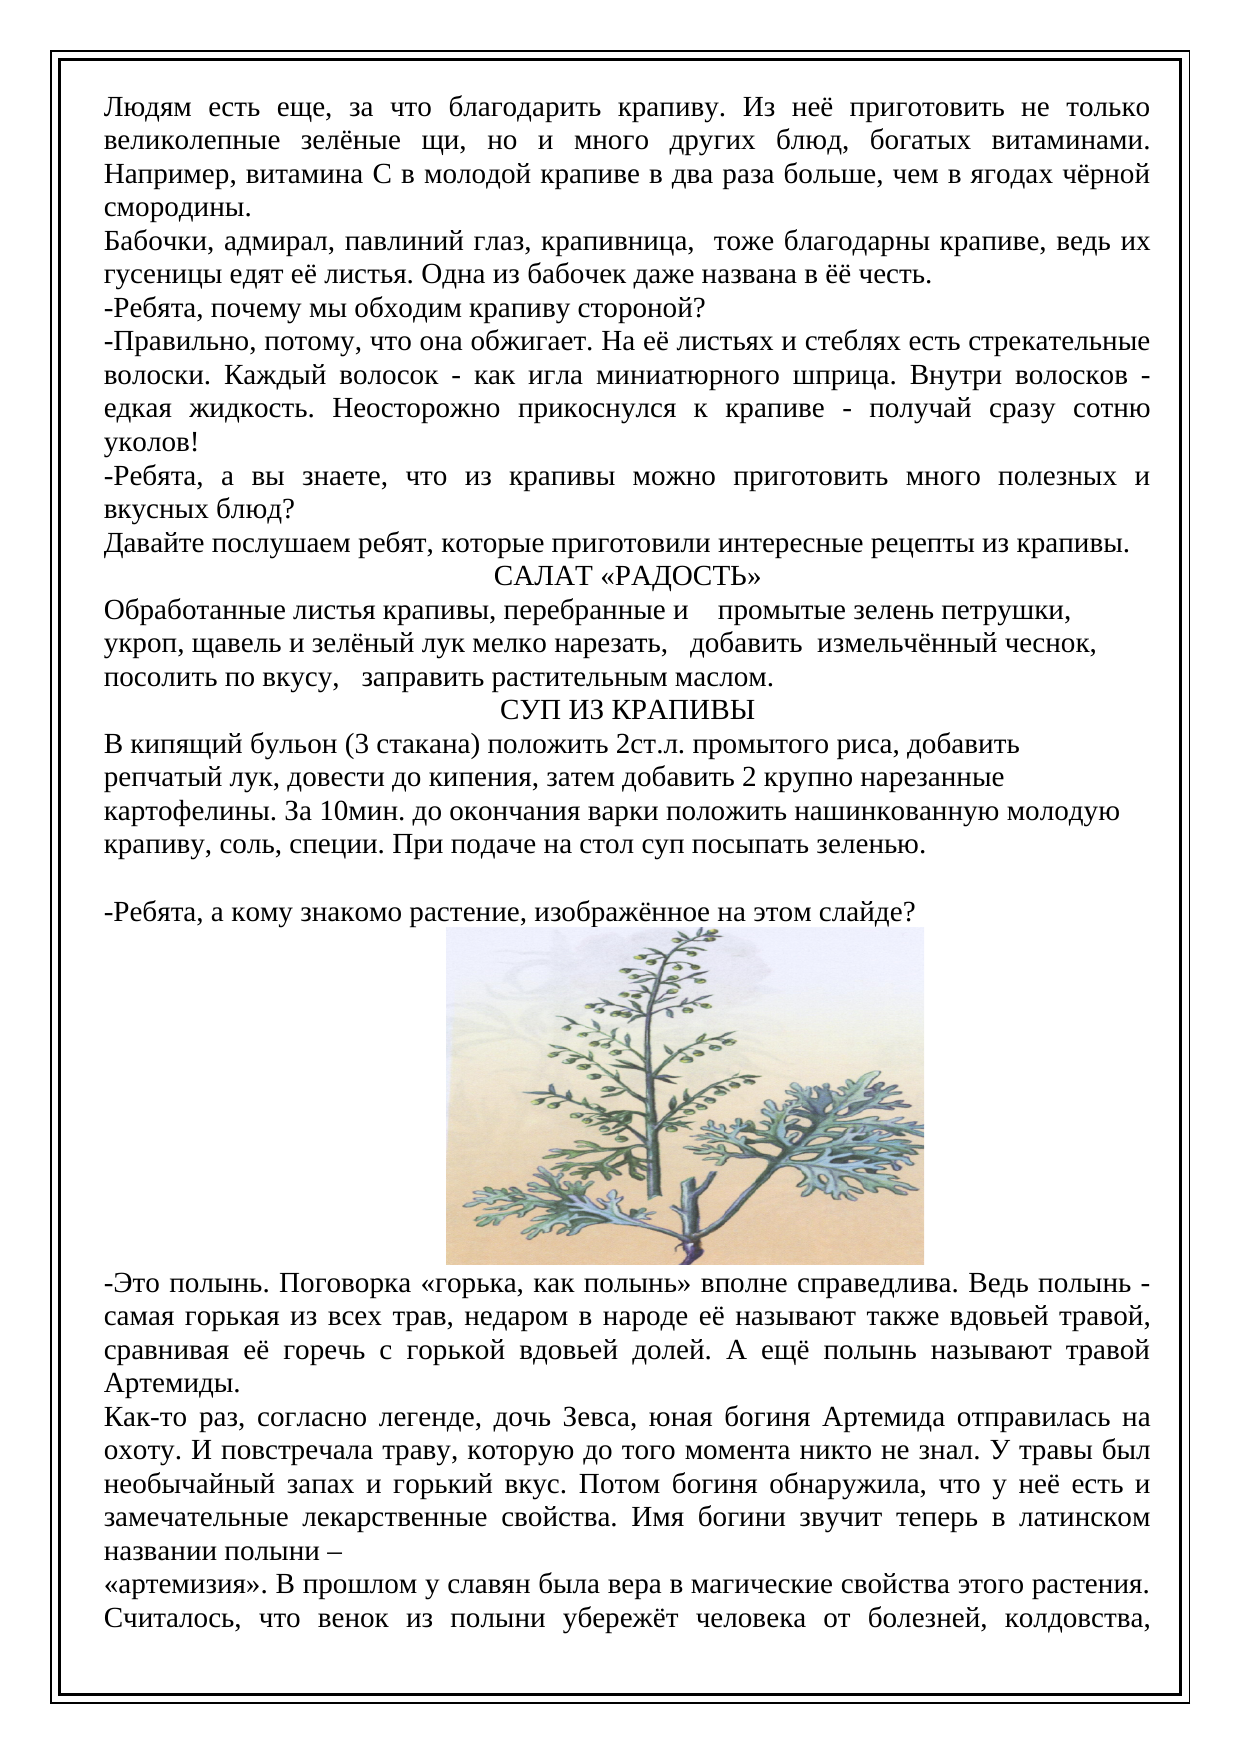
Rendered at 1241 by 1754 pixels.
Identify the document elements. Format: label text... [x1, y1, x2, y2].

text Давайте послушаем ребят, которые приготовили интересные рецепты из крапивы. [103, 525, 1152, 558]
text -Ребята, почему мы обходим крапиву стороной? [103, 290, 1152, 323]
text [103, 1567, 1152, 1634]
text Как-то раз, согласно легенде, дочь Зевса, юная богиня Артемида отправилась на охоту. И повстречала траву, которую до того момента никто не знал. У травы был необычайный запах и горький вкус. Потом богиня обнаружила, что у неё есть и замечательные лекарственные свойства. Имя богини звучит теперь в латинском названии полыни – [103, 1399, 1152, 1567]
picture [446, 927, 925, 1265]
text Бабочки, адмирал, павлиний глаз, крапивница, тоже благодарны крапиве, ведь их гусеницы едят её листья. Одна из бабочек даже названа в ёё честь. [103, 223, 1152, 290]
text Обработанные листья крапивы, перебранные и промытые зелень петрушки, укроп, щавель и зелёный лук мелко нарезать, добавить измельчённый чеснок, посолить по вкусу, заправить растительным маслом. [103, 592, 1152, 692]
text -Правильно, потому, что она обжигает. На её листьях и стеблях есть стрекательные волоски. Каждый волосок - как игла миниатюрного шприца. Внутри волосков - едкая жидкость. Неосторожно прикоснулся к крапиве - получай сразу сотню уколов! [103, 323, 1152, 458]
text СУП ИЗ КРАПИВЫ [103, 692, 1152, 726]
text Людям есть еще, за что благодарить крапиву. Из неё приготовить не только великолепные зелёные щи, но и много других блюд, богатых витаминами. Например, витамина С в молодой крапиве в два раза больше, чем в ягодах чёрной смородины. [103, 89, 1152, 223]
text -Ребята, а кому знакомо растение, изображённое на этом слайде? [103, 894, 1152, 927]
text САЛАТ «РАДОСТЬ» [103, 558, 1152, 592]
text В кипящий бульон (3 стакана) положить 2ст.л. промытого риса, добавить репчатый лук, довести до кипения, затем добавить 2 крупно нарезанные картофелины. За 10мин. до окончания варки положить нашинкованную молодую крапиву, соль, специи. При подаче на стол суп посыпать зеленью. [103, 726, 1152, 860]
text -Это полынь. Поговорка «горька, как полынь» вполне справедлива. Ведь полынь - самая горькая из всех трав, недаром в народе её называют также вдовьей травой, сравнивая её горечь с горькой вдовьей долей. А ещё полынь называют травой Артемиды. [103, 1265, 1152, 1399]
text -Ребята, а вы знаете, что из крапивы можно приготовить много полезных и вкусных блюд? [103, 458, 1152, 525]
